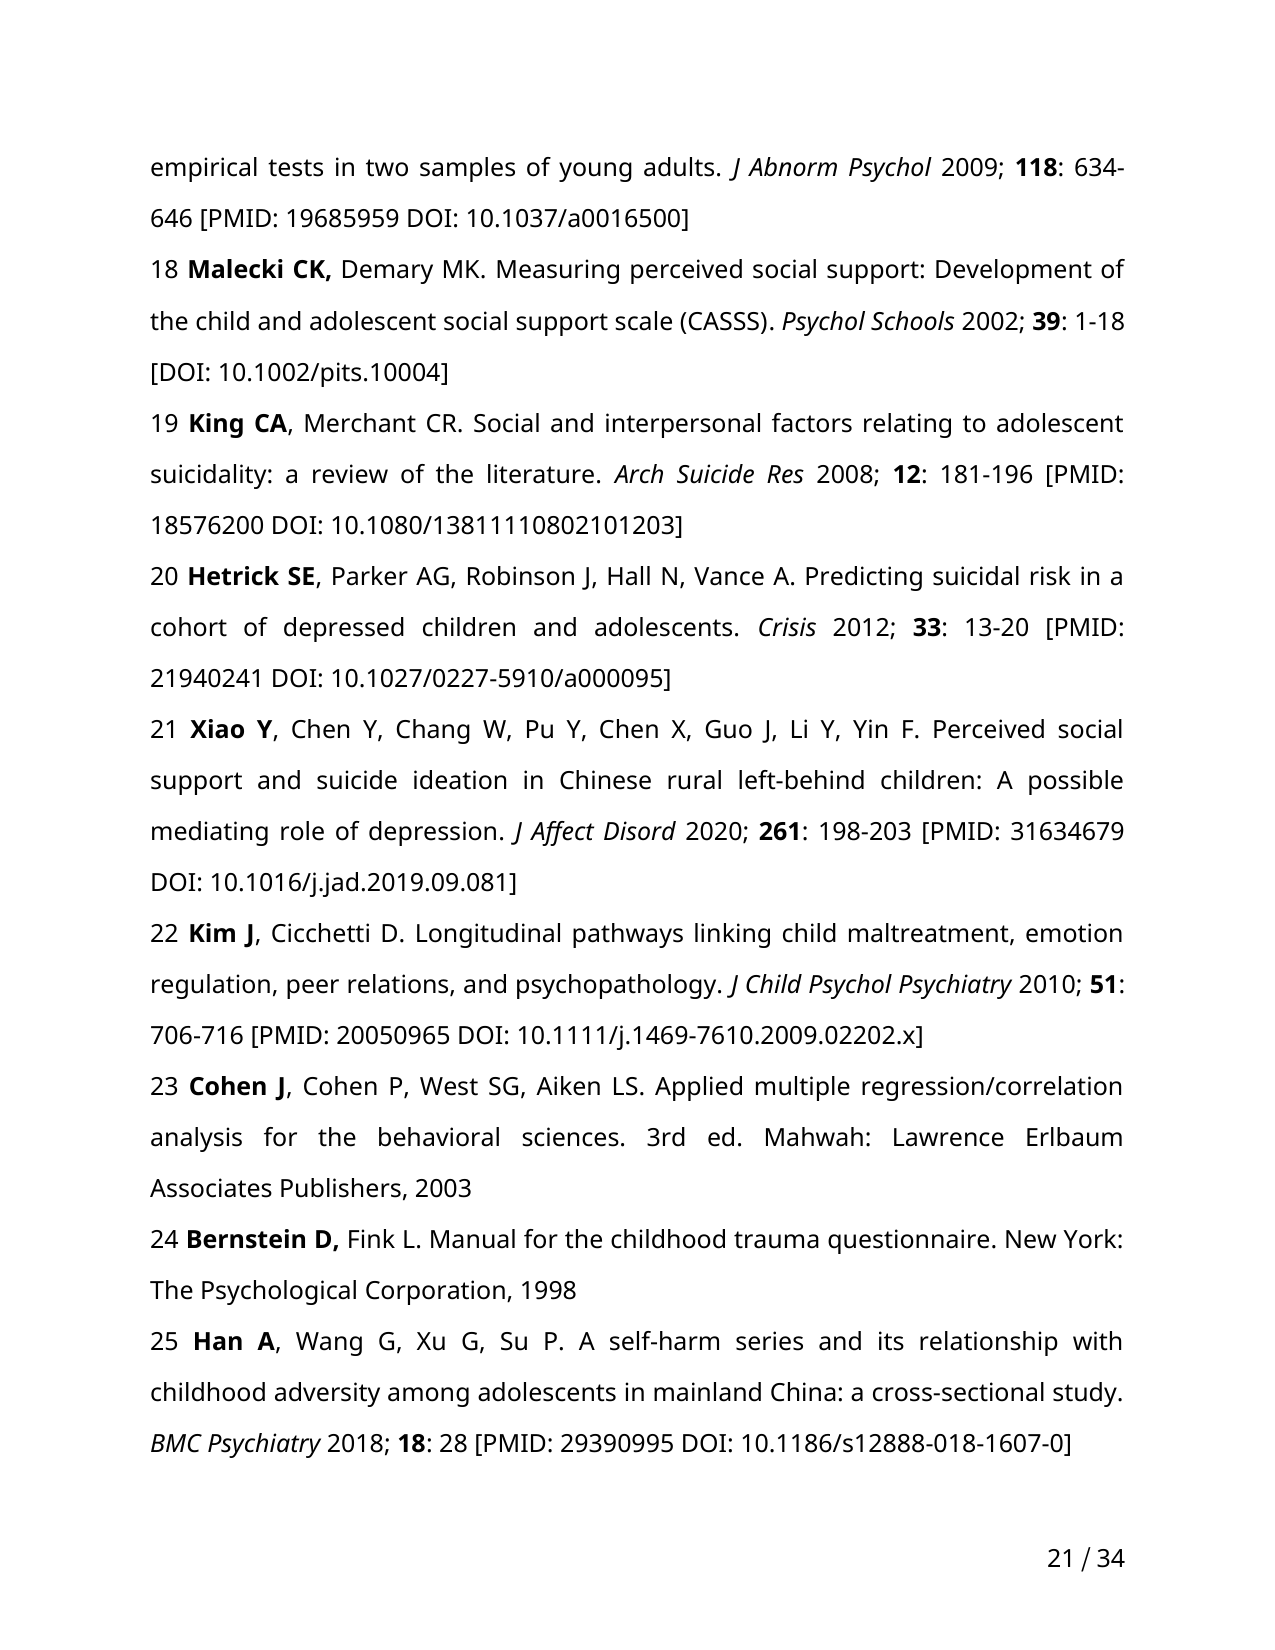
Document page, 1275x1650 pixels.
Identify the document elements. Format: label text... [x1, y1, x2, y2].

text 18 Malecki CK, Demary MK. Measuring perceived social support: Development of the child and adolescent social support scale (CASSS). Psychol Schools 2002; 39: 1-18 [DOI: 10.1002/pits.10004] [150, 252, 1125, 388]
text 24 Bernstein D, Fink L. Manual for the childhood trauma questionnaire. New York: The Psychological Corporation, 1998 [150, 1222, 1125, 1307]
text 22 Kim J, Cicchetti D. Longitudinal pathways linking child maltreatment, emotion regulation, peer relations, and psychopathology. J Child Psychol Psychiatry 2010; 51: 706-716 [PMID: 20050965 DOI: 10.1111/j.1469-7610.2009.02202.x] [150, 916, 1125, 1052]
text 19 King CA, Merchant CR. Social and interpersonal factors relating to adolescent suicidality: a review of the literature. Arch Suicide Res 2008; 12: 181-196 [PMID: 18576200 DOI: 10.1080/13811110802101203] [150, 405, 1125, 541]
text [150, 150, 1125, 235]
text 21 Xiao Y, Chen Y, Chang W, Pu Y, Chen X, Guo J, Li Y, Yin F. Perceived social support and suicide ideation in Chinese rural left-behind children: A possible mediating role of depression. J Affect Disord 2020; 261: 198-203 [PMID: 31634679 DOI: 10.1016/j.jad.2019.09.081] [150, 711, 1125, 899]
text 23 Cohen J, Cohen P, West SG, Aiken LS. Applied multiple regression/correlation analysis for the behavioral sciences. 3rd ed. Mahwah: Lawrence Erlbaum Associates Publishers, 2003 [150, 1069, 1125, 1205]
text 25 Han A, Wang G, Xu G, Su P. A self-harm series and its relationship with childhood adversity among adolescents in mainland China: a cross-sectional study. BMC Psychiatry 2018; 18: 28 [PMID: 29390995 DOI: 10.1186/s12888-018-1607-0] [150, 1324, 1125, 1460]
text 20 Hetrick SE, Parker AG, Robinson J, Hall N, Vance A. Predicting suicidal risk in a cohort of depressed children and adolescents. Crisis 2012; 33: 13-20 [PMID: 21940241 DOI: 10.1027/0227-5910/a000095] [150, 558, 1125, 694]
